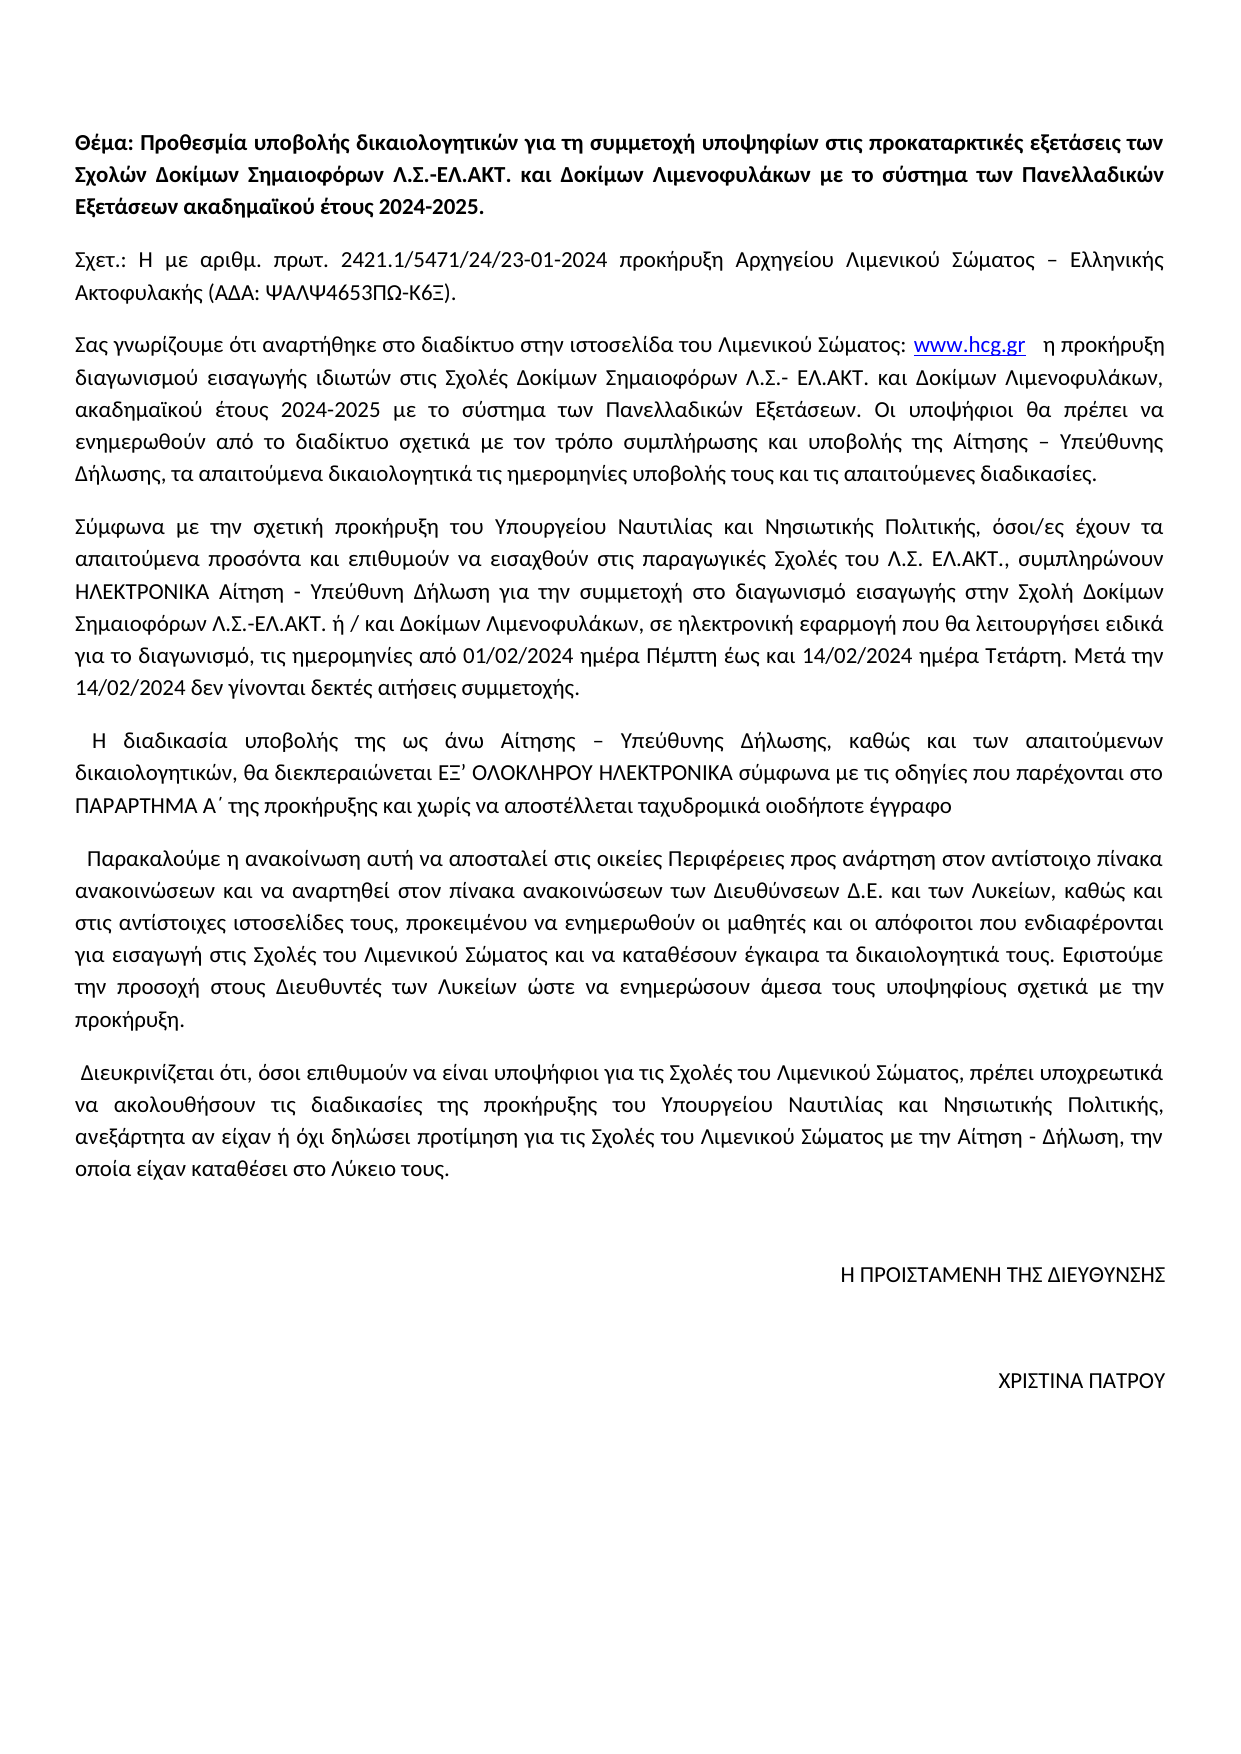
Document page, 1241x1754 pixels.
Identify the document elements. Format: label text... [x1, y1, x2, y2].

text Σχετ.: Η με αριθμ. πρωτ. 2421.1/5471/24/23-01-2024 προκήρυξη Αρχηγείου Λιμενικού Σώματος – Ελληνικής Ακτοφυλακής (ΑΔΑ: ΨΑΛΨ4653ΠΩ-Κ6Ξ). [75, 245, 1165, 306]
text Παρακαλούμε η ανακοίνωση αυτή να αποσταλεί στις οικείες Περιφέρειες προς ανάρτηση στον αντίστοιχο πίνακα ανακοινώσεων και να αναρτηθεί στον πίνακα ανακοινώσεων των Διευθύνσεων Δ.Ε. και των Λυκείων, καθώς και στις αντίστοιχες ιστοσελίδες τους, προκειμένου να ενημερωθούν οι μαθητές και οι απόφοιτοι που ενδιαφέρονται για εισαγωγή στις Σχολές του Λιμενικού Σώματος και να καταθέσουν έγκαιρα τα δικαιολογητικά τους. Εφιστούμε την προσοχή στους Διευθυντές των Λυκείων ώστε να ενημερώσουν άμεσα τους υποψηφίους σχετικά με την προκήρυξη. [75, 844, 1165, 1033]
text ΧΡΙΣΤΙΝΑ ΠΑΤΡΟΥ [75, 1366, 1165, 1394]
text Η διαδικασία υποβολής της ως άνω Αίτησης – Υπεύθυνης Δήλωσης, καθώς και των απαιτούμενων δικαιολογητικών, θα διεκπεραιώνεται ΕΞ’ ΟΛΟΚΛΗΡΟΥ ΗΛΕΚΤΡΟΝΙΚΑ σύμφωνα με τις οδηγίες που παρέχονται στο ΠΑΡΑΡΤΗΜΑ Α΄ της προκήρυξης και χωρίς να αποστέλλεται ταχυδρομικά οιοδήποτε έγγραφο [75, 726, 1165, 819]
text Θέμα: Προθεσμία υποβολής δικαιολογητικών για τη συμμετοχή υποψηφίων στις προκαταρκτικές εξετάσεις των Σχολών Δοκίμων Σημαιοφόρων Λ.Σ.-ΕΛ.ΑΚΤ. και Δοκίμων Λιμενοφυλάκων με το σύστημα των Πανελλαδικών Εξετάσεων ακαδημαϊκού έτους 2024-2025. [75, 128, 1165, 220]
text Σας γνωρίζουμε ότι αναρτήθηκε στο διαδίκτυο στην ιστοσελίδα του Λιμενικού Σώματος: www.hcg.gr η προκήρυξη διαγωνισμού εισαγωγής ιδιωτών στις Σχολές Δοκίμων Σημαιοφόρων Λ.Σ.- ΕΛ.ΑΚΤ. και Δοκίμων Λιμενοφυλάκων, ακαδημαϊκού έτους 2024-2025 με το σύστημα των Πανελλαδικών Εξετάσεων. Οι υποψήφιοι θα πρέπει να ενημερωθούν από το διαδίκτυο σχετικά με τον τρόπο συμπλήρωσης και υποβολής της Αίτησης – Υπεύθυνης Δήλωσης, τα απαιτούμενα δικαιολογητικά τις ημερομηνίες υποβολής τους και τις απαιτούμενες διαδικασίες. [75, 331, 1165, 487]
text Η ΠΡΟΙΣΤΑΜΕΝΗ ΤΗΣ ΔΙΕΥΘΥΝΣΗΣ [75, 1260, 1165, 1288]
text Διευκρινίζεται ότι, όσοι επιθυμούν να είναι υποψήφιοι για τις Σχολές του Λιμενικού Σώματος, πρέπει υποχρεωτικά να ακολουθήσουν τις διαδικασίες της προκήρυξης του Υπουργείου Ναυτιλίας και Νησιωτικής Πολιτικής, ανεξάρτητα αν είχαν ή όχι δηλώσει προτίμηση για τις Σχολές του Λιμενικού Σώματος με την Αίτηση - Δήλωση, την οποία είχαν καταθέσει στο Λύκειο τους. [75, 1058, 1165, 1182]
text Σύμφωνα με την σχετική προκήρυξη του Υπουργείου Ναυτιλίας και Νησιωτικής Πολιτικής, όσοι/ες έχουν τα απαιτούμενα προσόντα και επιθυμούν να εισαχθούν στις παραγωγικές Σχολές του Λ.Σ. ΕΛ.ΑΚΤ., συμπληρώνουν ΗΛΕΚΤΡΟΝΙΚΑ Αίτηση - Υπεύθυνη Δήλωση για την συμμετοχή στο διαγωνισμό εισαγωγής στην Σχολή Δοκίμων Σημαιοφόρων Λ.Σ.-ΕΛ.ΑΚΤ. ή / και Δοκίμων Λιμενοφυλάκων, σε ηλεκτρονική εφαρμογή που θα λειτουργήσει ειδικά για το διαγωνισμό, τις ημερομηνίες από 01/02/2024 ημέρα Πέμπτη έως και 14/02/2024 ημέρα Τετάρτη. Μετά την 14/02/2024 δεν γίνονται δεκτές αιτήσεις συμμετοχής. [75, 512, 1165, 701]
